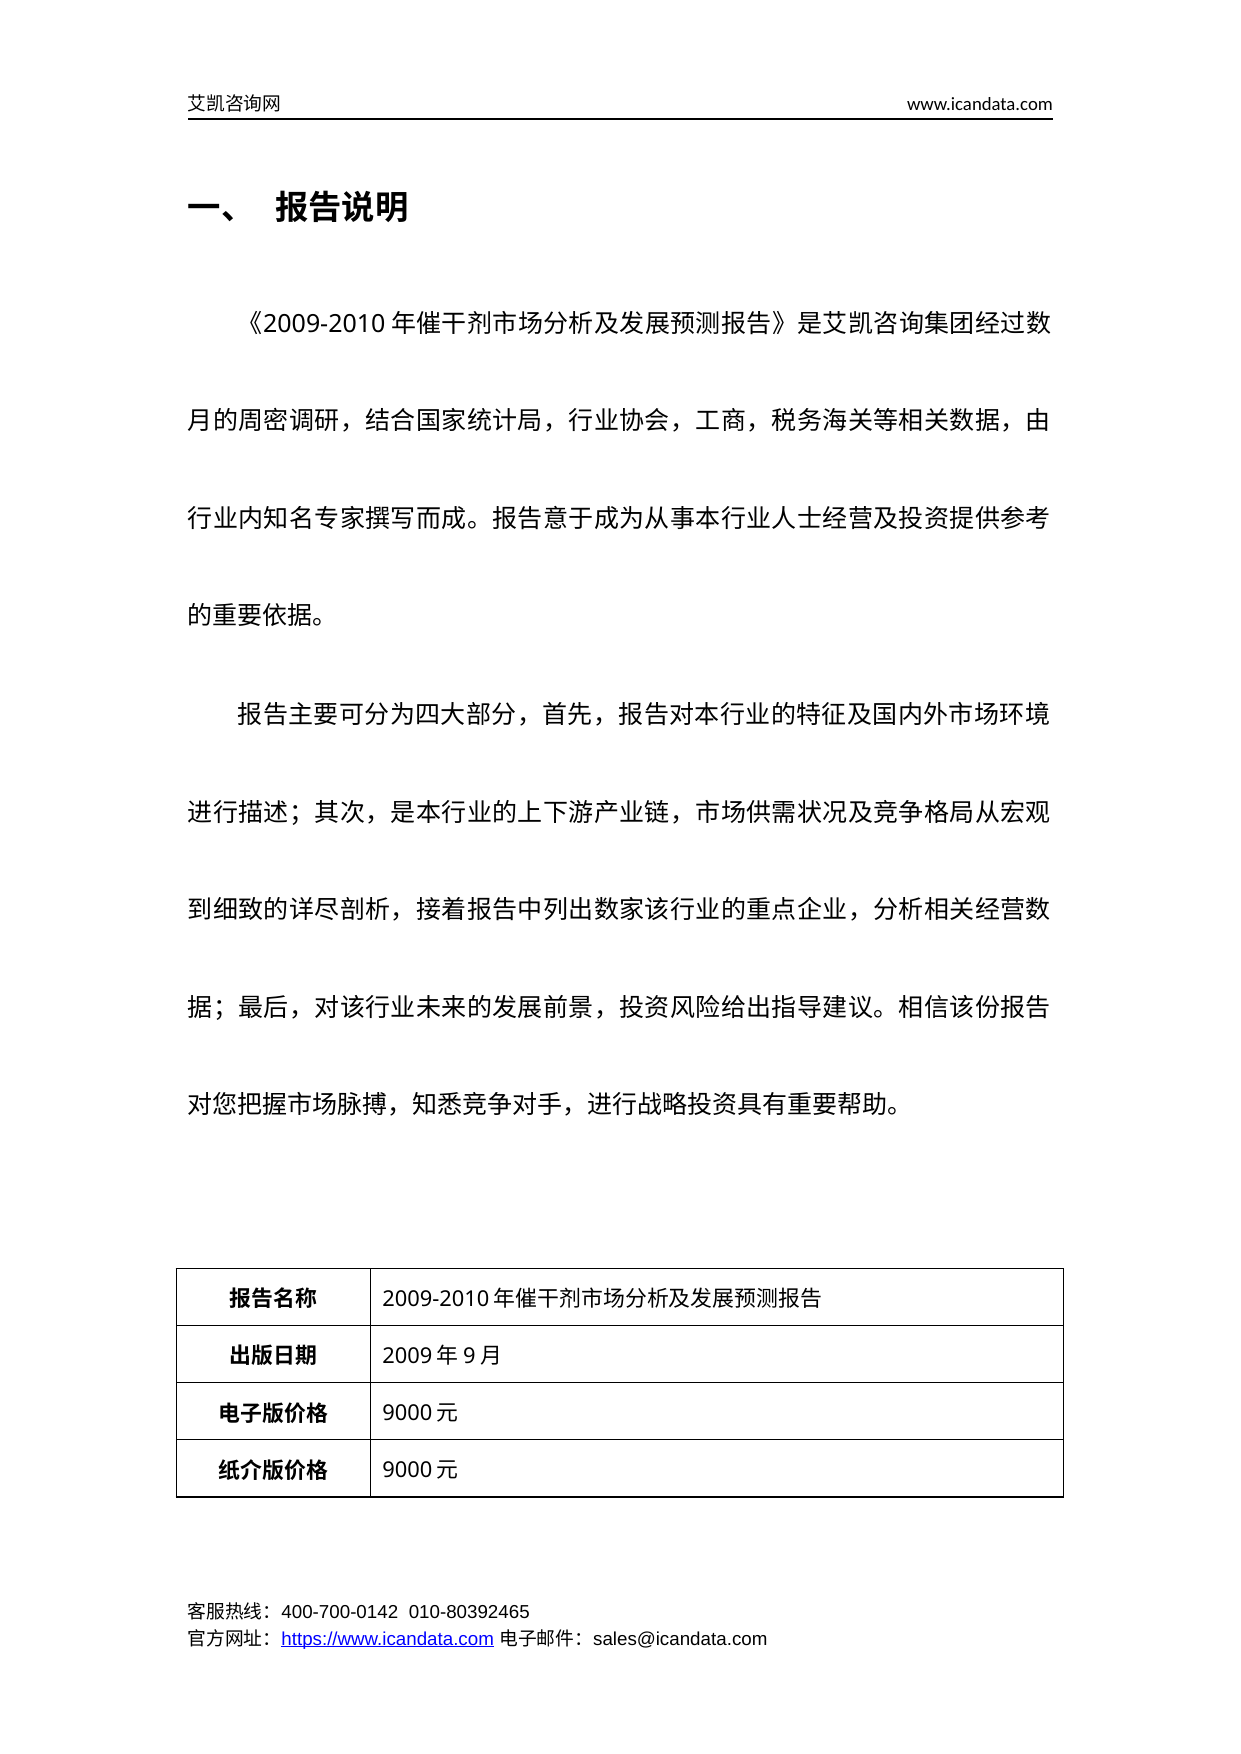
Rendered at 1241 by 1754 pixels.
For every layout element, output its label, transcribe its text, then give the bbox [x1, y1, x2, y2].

text 报告主要可分为四大部分，首先，报告对本行业的特征及国内外市场环境进行描述；其次，是本行业的上下游产业链，市场供需状况及竞争格局从宏观到细致的详尽剖析，接着报告中列出数家该行业的重点企业，分析相关经营数据；最后，对该行业未来的发展前景，投资风险给出指导建议。相信该份报告对您把握市场脉搏，知悉竞争对手，进行战略投资具有重要帮助。 [187, 681, 1053, 1136]
table_cell 9000元 [371, 1440, 1063, 1496]
table_cell 电子版价格 [177, 1383, 370, 1439]
table_cell 出版日期 [177, 1326, 370, 1382]
table_cell 纸介版价格 [177, 1440, 370, 1496]
table_header 报告名称 [177, 1269, 370, 1325]
table_header 2009-2010年催干剂市场分析及发展预测报告 [371, 1269, 1063, 1325]
subtitle 报告说明 [187, 172, 1053, 237]
table_cell 9000元 [371, 1383, 1063, 1439]
table_cell 2009年9月 [371, 1326, 1063, 1382]
text 《2009-2010年催干剂市场分析及发展预测报告》是艾凯咨询集团经过数月的周密调研，结合国家统计局，行业协会，工商，税务海关等相关数据，由行业内知名专家撰写而成。报告意于成为从事本行业人士经营及投资提供参考的重要依据。 [187, 289, 1053, 646]
